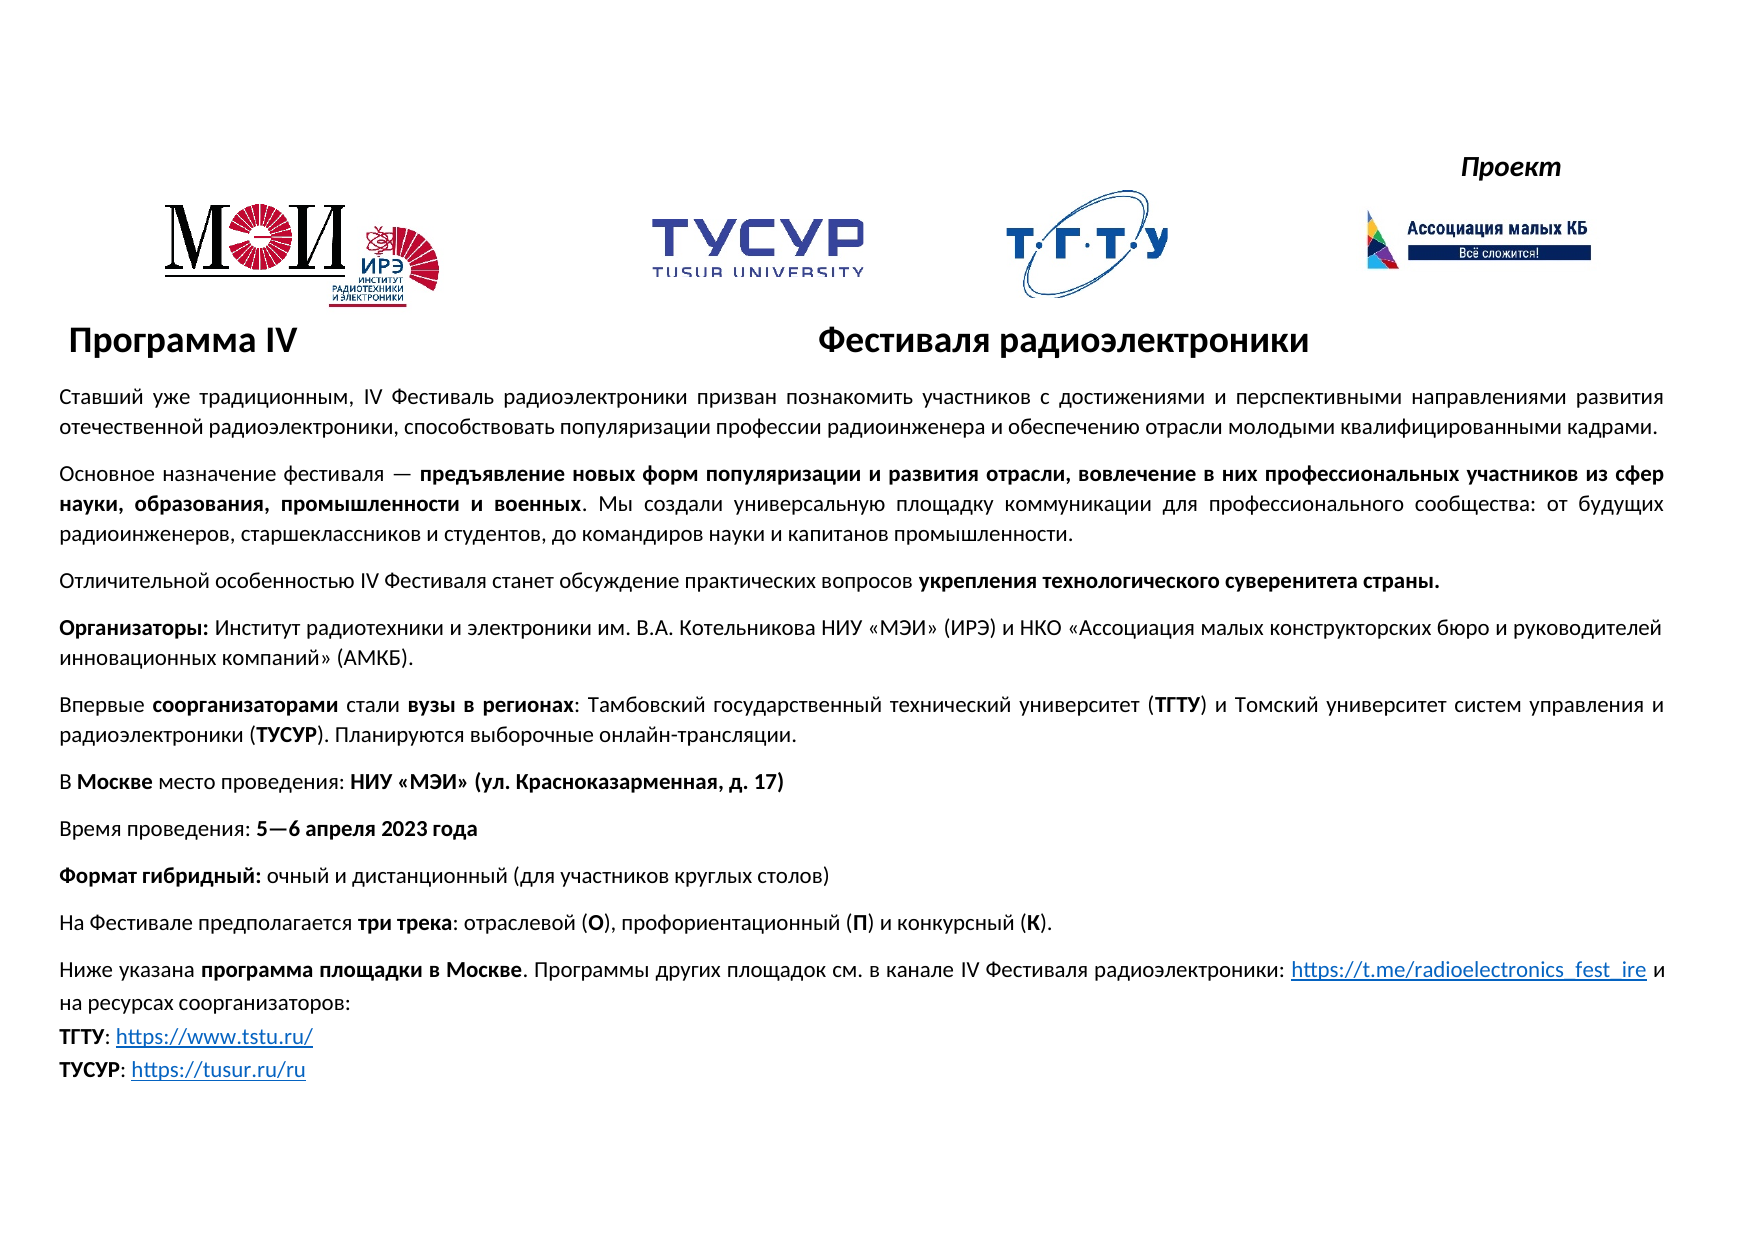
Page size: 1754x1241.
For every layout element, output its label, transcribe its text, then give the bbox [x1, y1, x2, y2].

text Проект [59, 148, 1665, 183]
text Программа IV Фестиваля радиоэлектроники [59, 316, 1665, 362]
text Основное назначение фестиваля — предъявление новых форм популяризации и развития отрасли, вовлечение в них профессиональных участников из сфер науки, образования, промышленности и военных. Мы создали универсальную площадку коммуникации для профессионального сообщества: от будущих радиоинженеров, старшеклассников и студентов, до командиров науки и капитанов промышленности. [59, 459, 1665, 547]
text ТГТУ: https://www.tstu.ru/ [59, 1022, 1665, 1050]
text Ниже указана программа площадки в Москве. Программы других площадок см. в канале IV Фестиваля радиоэлектроники: https://t.me/radioelectronics_fest_ire и на ресурсах соорганизаторов: [59, 955, 1665, 1016]
text На Фестивале предполагается три трека: отраслевой (О), профориентационный (П) и конкурсный (К). [59, 908, 1665, 936]
text В Москве место проведения: НИУ «МЭИ» (ул. Красноказарменная, д. 17) [59, 767, 1665, 795]
text Формат гибридный: очный и дистанционный (для участников круглых столов) [59, 861, 1665, 889]
text Отличительной особенностью IV Фестиваля станет обсуждение практических вопросов укрепления технологического суверенитета страны. [59, 566, 1665, 594]
text Впервые соорганизаторами стали вузы в регионах: Тамбовский государственный технический университет (ТГТУ) и Томский университет систем управления и радиоэлектроники (ТУСУР). Планируются выборочные онлайн-трансляции. [59, 690, 1665, 748]
text Ставший уже традиционным, IV Фестиваль радиоэлектроники призван познакомить участников с достижениями и перспективными направлениями развития отечественной радиоэлектроники, способствовать популяризации профессии радиоинженера и обеспечению отрасли молодыми квалифицированными кадрами. [59, 382, 1665, 440]
text ТУСУР: https://tusur.ru/ru [59, 1056, 1665, 1083]
text Организаторы: Институт радиотехники и электроники им. В.А. Котельникова НИУ «МЭИ» (ИРЭ) и НКО «Ассоциация малых конструкторских бюро и руководителей инновационных компаний» (АМКБ). [59, 613, 1665, 671]
text Время проведения: 5—6 апреля 2023 года [59, 814, 1665, 842]
picture [163, 204, 447, 318]
picture [650, 219, 864, 276]
picture [1005, 190, 1168, 297]
picture [1343, 194, 1649, 276]
